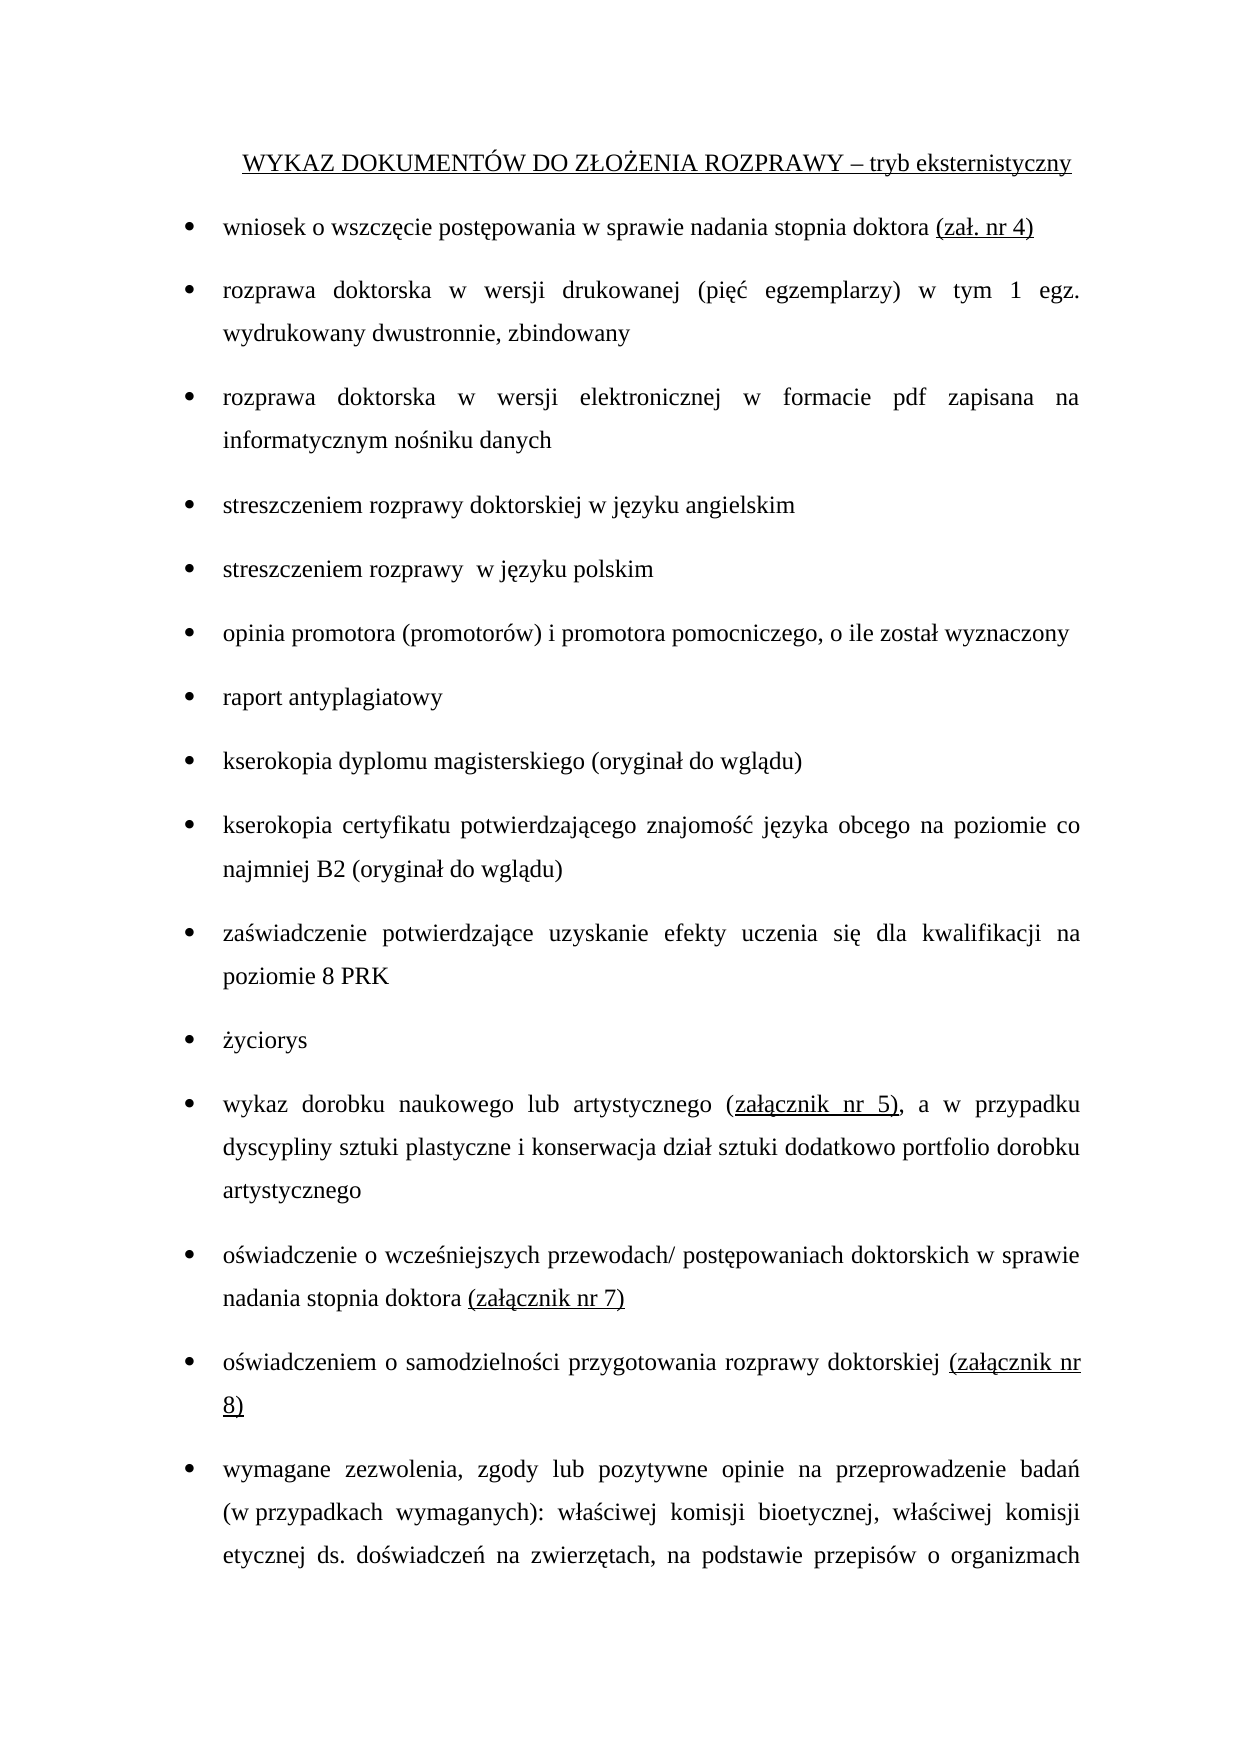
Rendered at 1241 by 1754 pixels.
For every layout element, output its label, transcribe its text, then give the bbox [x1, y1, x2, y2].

text WYKAZ DOKUMENTÓW DO ZŁOŻENIA ROZPRAWY – tryb eksternistyczny [148, 148, 1093, 176]
list rozprawa doktorska w wersji drukowanej (pięć egzemplarzy) w tym 1 egz. wydrukowany dwustronnie, zbindowany [185, 275, 1081, 347]
list oświadczeniem o samodzielności przygotowania rozprawy doktorskiej (załącznik nr 8) [185, 1347, 1081, 1419]
list oświadczenie o wcześniejszych przewodach/ postępowaniach doktorskich w sprawie nadania stopnia doktora (załącznik nr 7) [185, 1240, 1081, 1312]
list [185, 1454, 1081, 1569]
list raport antyplagiatowy [185, 682, 1081, 711]
list opinia promotora (promotorów) i promotora pomocniczego, o ile został wyznaczony [185, 618, 1081, 647]
list kserokopia dyplomu magisterskiego (oryginał do wglądu) [185, 746, 1081, 775]
list rozprawa doktorska w wersji elektronicznej w formacie pdf zapisana na informatycznym nośniku danych [185, 382, 1081, 454]
list kserokopia certyfikatu potwierdzającego znajomość języka obcego na poziomie co najmniej B2 (oryginał do wglądu) [185, 811, 1081, 882]
list wniosek o wszczęcie postępowania w sprawie nadania stopnia doktora (zał. nr 4) [185, 212, 1081, 240]
list wykaz dorobku naukowego lub artystycznego (załącznik nr 5), a w przypadku dyscypliny sztuki plastyczne i konserwacja dział sztuki dodatkowo portfolio dorobku artystycznego [185, 1089, 1081, 1204]
list życiorys [185, 1025, 1081, 1054]
list zaświadczenie potwierdzające uzyskanie efekty uczenia się dla kwalifikacji na poziomie 8 PRK [185, 918, 1081, 990]
list streszczeniem rozprawy w języku polskim [185, 554, 1081, 583]
list streszczeniem rozprawy doktorskiej w języku angielskim [185, 490, 1081, 518]
